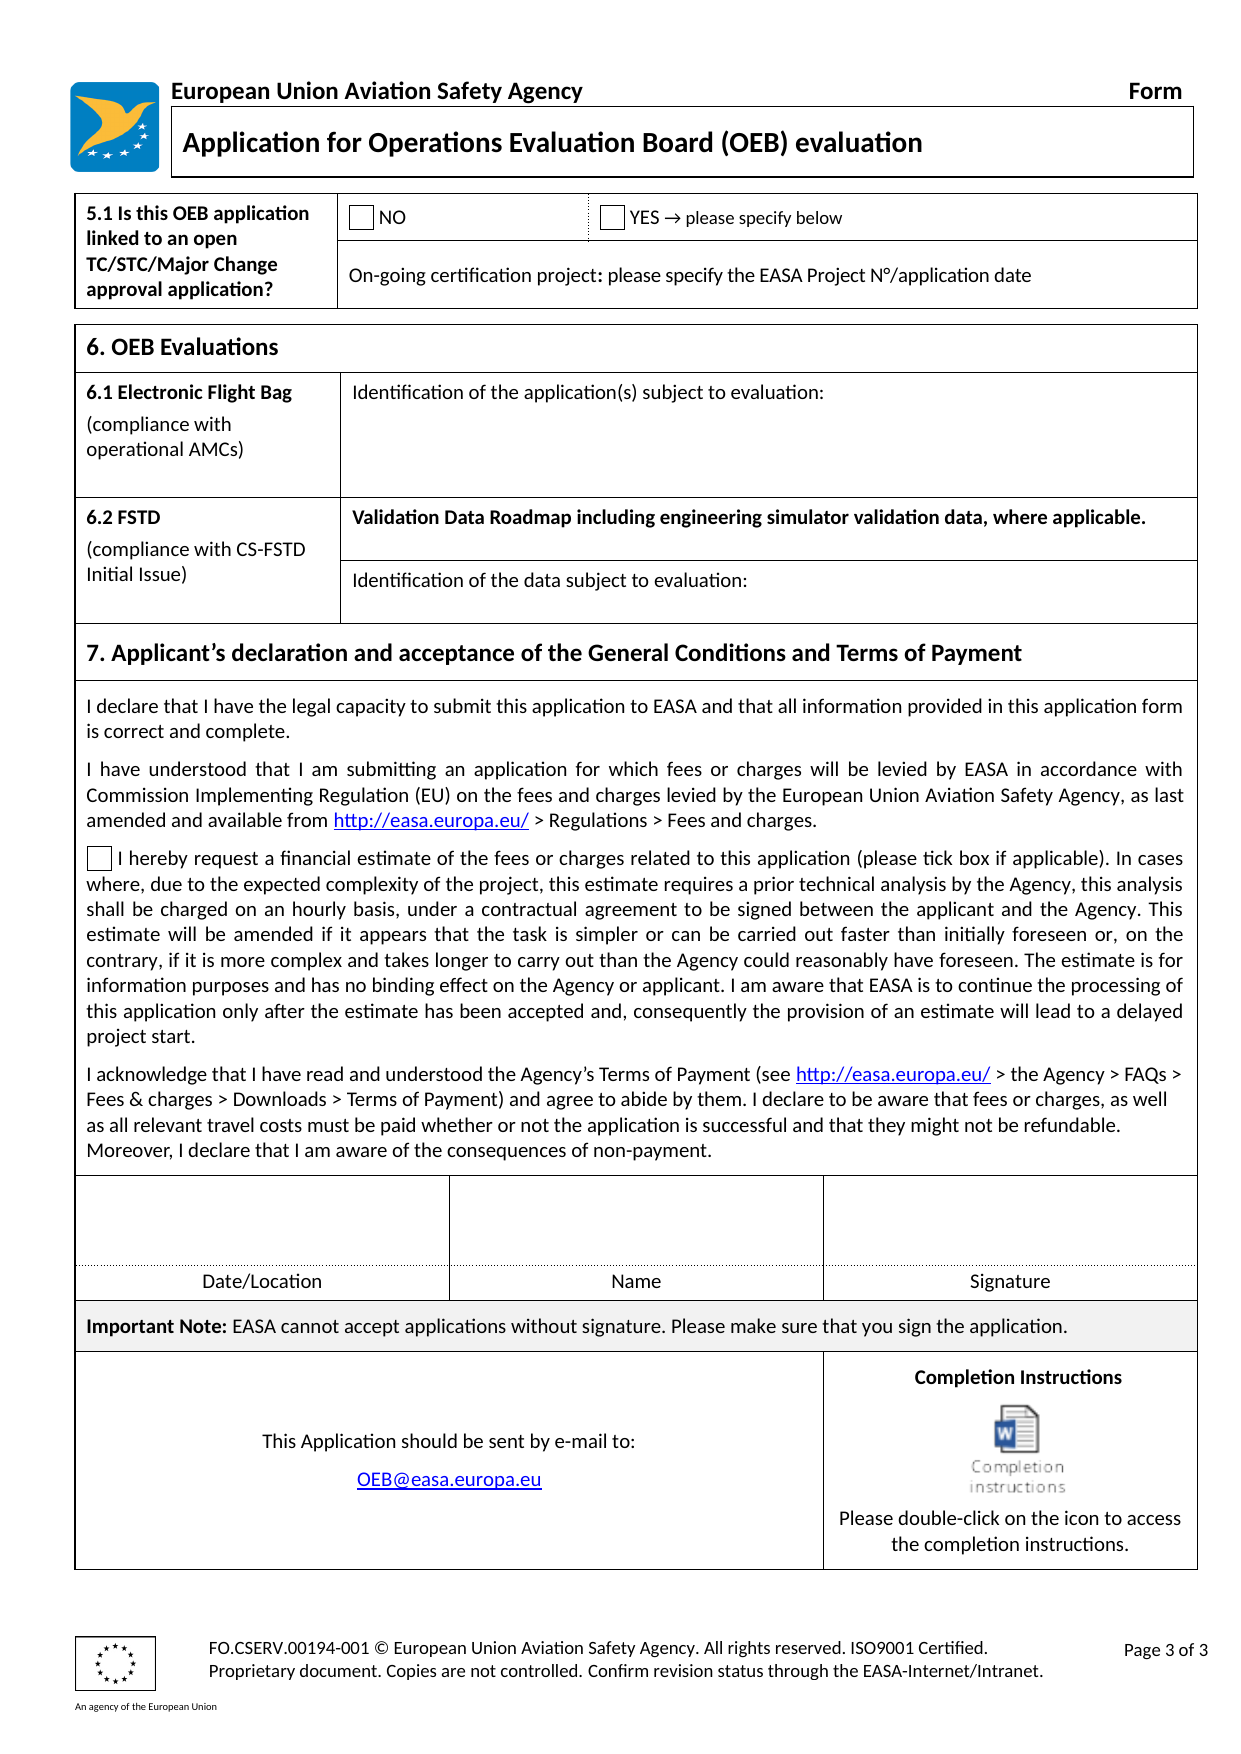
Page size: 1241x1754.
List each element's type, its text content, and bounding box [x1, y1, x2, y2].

table_cell Identification of the application(s) subject to evaluation: [341, 373, 1197, 497]
table_header 6. OEB Evaluations [76, 325, 1197, 372]
table_cell 6.1 Electronic Flight Bag (compliance with operational AMCs) [76, 373, 340, 497]
picture [77, 96, 155, 154]
table_cell This Application should be sent by e-mail to: OEB@easa.europa.eu [76, 1352, 823, 1569]
table_cell Important Note: EASA cannot accept applications without signature. Please make sure that you sign the application. [76, 1301, 1197, 1351]
table_cell [450, 1176, 823, 1265]
table_cell NO [338, 194, 588, 240]
table_cell 7. Applicant’s declaration and acceptance of the General Conditions and Terms of Payment [76, 624, 1197, 680]
table_cell On-going certification project: please specify the EASA Project N°/application date [338, 241, 1197, 308]
table_cell [76, 1176, 449, 1265]
table_cell Signature [824, 1265, 1197, 1299]
table_cell 6.2 FSTD (compliance with CS-FSTD Initial Issue) [76, 498, 340, 623]
table_cell Completion Instructions Please double-click on the icon to access the completion instructions. [824, 1352, 1197, 1569]
table_cell YES → please specify below [588, 194, 1197, 240]
table_cell 5.1 Is this OEB application linked to an open TC/STC/Major Change approval application? [76, 194, 337, 308]
table_cell Identification of the data subject to evaluation: [341, 561, 1197, 623]
table_cell [824, 1176, 1197, 1265]
table_cell I declare that I have the legal capacity to submit this application to EASA and that all information provided in this application form is correct and complete. I have understood that I am submitting an application for which fees or charges will be levied by EASA in accordance with Commission Implementing Regulation (EU) on the fees and charges levied by the European Union Aviation Safety Agency, as last amended and available from http://easa.europa.eu/ > Regulations > Fees and charges. I hereby request a financial estimate of the fees or charges related to this application (please tick box if applicable). In cases where, due to the expected complexity of the project, this estimate requires a prior technical analysis by the Agency, this analysis shall be charged on an hourly basis, under a contractual agreement to be signed between the applicant and the Agency. This estimate will be amended if it appears that the task is simpler or can be carried out faster than initially foreseen or, on the contrary, if it is more complex and takes longer to carry out than the Agency could reasonably have foreseen. The estimate is for information purposes and has no binding effect on the Agency or applicant. I am aware that EASA is to continue the processing of this application only after the estimate has been accepted and, consequently the provision of an estimate will lead to a delayed project start. I acknowledge that I have read and understood the Agency’s Terms of Payment (see http://easa.europa.eu/ > the Agency > FAQs > Fees & charges > Downloads > Terms of Payment) and agree to abide by them. I declare to be aware that fees or charges, as well as all relevant travel costs must be paid whether or not the application is successful and that they might not be refundable. Moreover, I declare that I am aware of the consequences of non-payment. [76, 681, 1197, 1175]
table_cell Validation Data Roadmap including engineering simulator validation data, where applicable. [341, 498, 1197, 560]
table_cell Name [450, 1265, 823, 1299]
picture [104, 153, 112, 158]
picture [76, 1637, 155, 1690]
table_cell Date/Location [76, 1265, 449, 1299]
